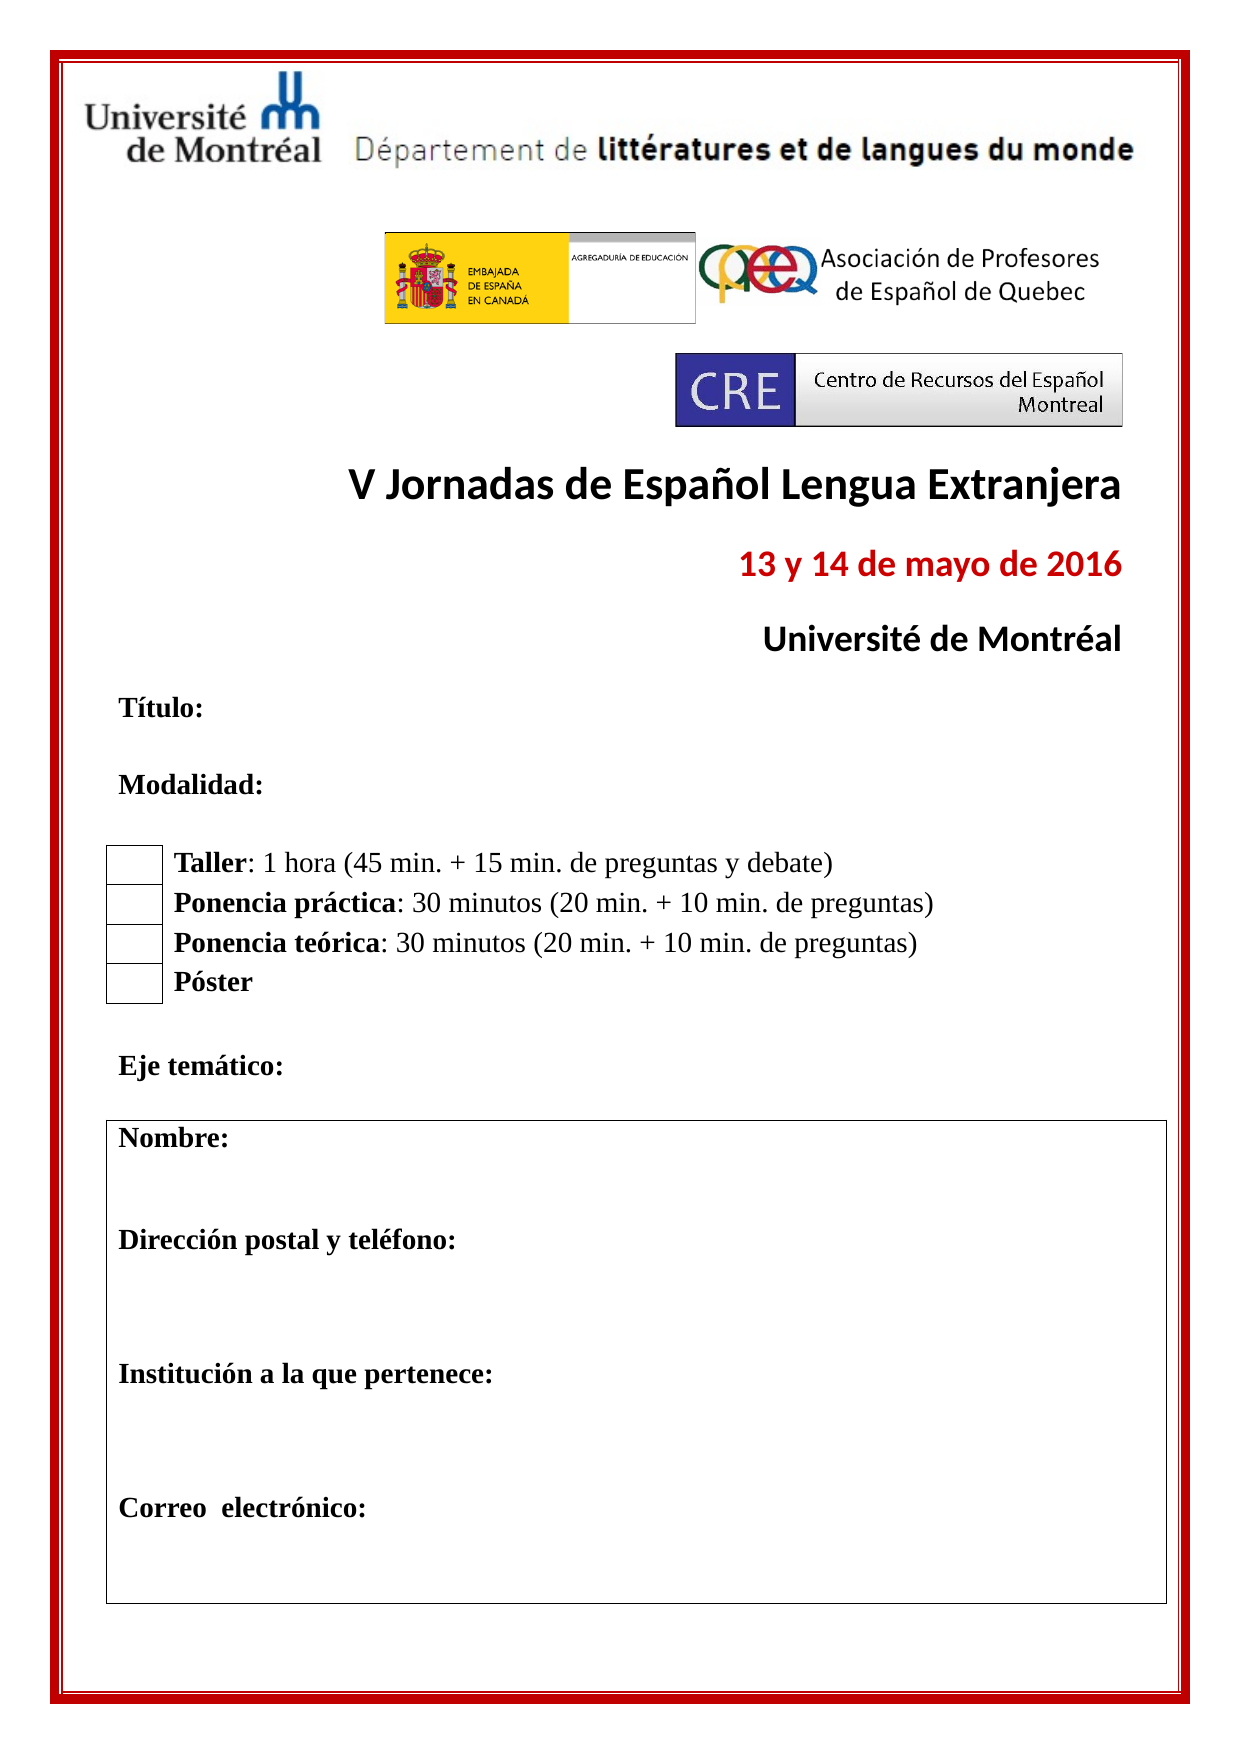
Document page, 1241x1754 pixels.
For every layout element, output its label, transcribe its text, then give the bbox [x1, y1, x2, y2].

text 13 y 14 de mayo de 2016 [118, 540, 1122, 586]
table_cell [107, 925, 162, 963]
table_cell [107, 964, 162, 1003]
table_cell Institución a la que pertenece: [107, 1356, 1166, 1490]
text Université de Montréal [118, 615, 1122, 661]
table_cell [107, 885, 162, 924]
table_cell Ponencia práctica: 30 minutos (20 min. + 10 min. de preguntas) [163, 884, 1125, 924]
picture [75, 70, 1146, 170]
table_header [107, 846, 162, 884]
table_cell Ponencia teórica: 30 minutos (20 min. + 10 min. de preguntas) [163, 924, 1125, 963]
table_header Taller: 1 hora (45 min. + 15 min. de preguntas y debate) [163, 845, 1125, 884]
text V Jornadas de Español Lengua Extranjera [118, 455, 1122, 511]
text Título: [118, 690, 1122, 724]
table_cell Póster [163, 963, 1125, 1003]
picture [384, 232, 1123, 324]
text Modalidad: [118, 767, 1122, 801]
table_cell Correo electrónico: [107, 1490, 1166, 1602]
picture [675, 353, 1123, 427]
text Eje temático: [118, 1048, 1122, 1082]
table_cell Dirección postal y teléfono: [107, 1188, 1166, 1356]
table_header Nombre: [107, 1121, 1166, 1188]
